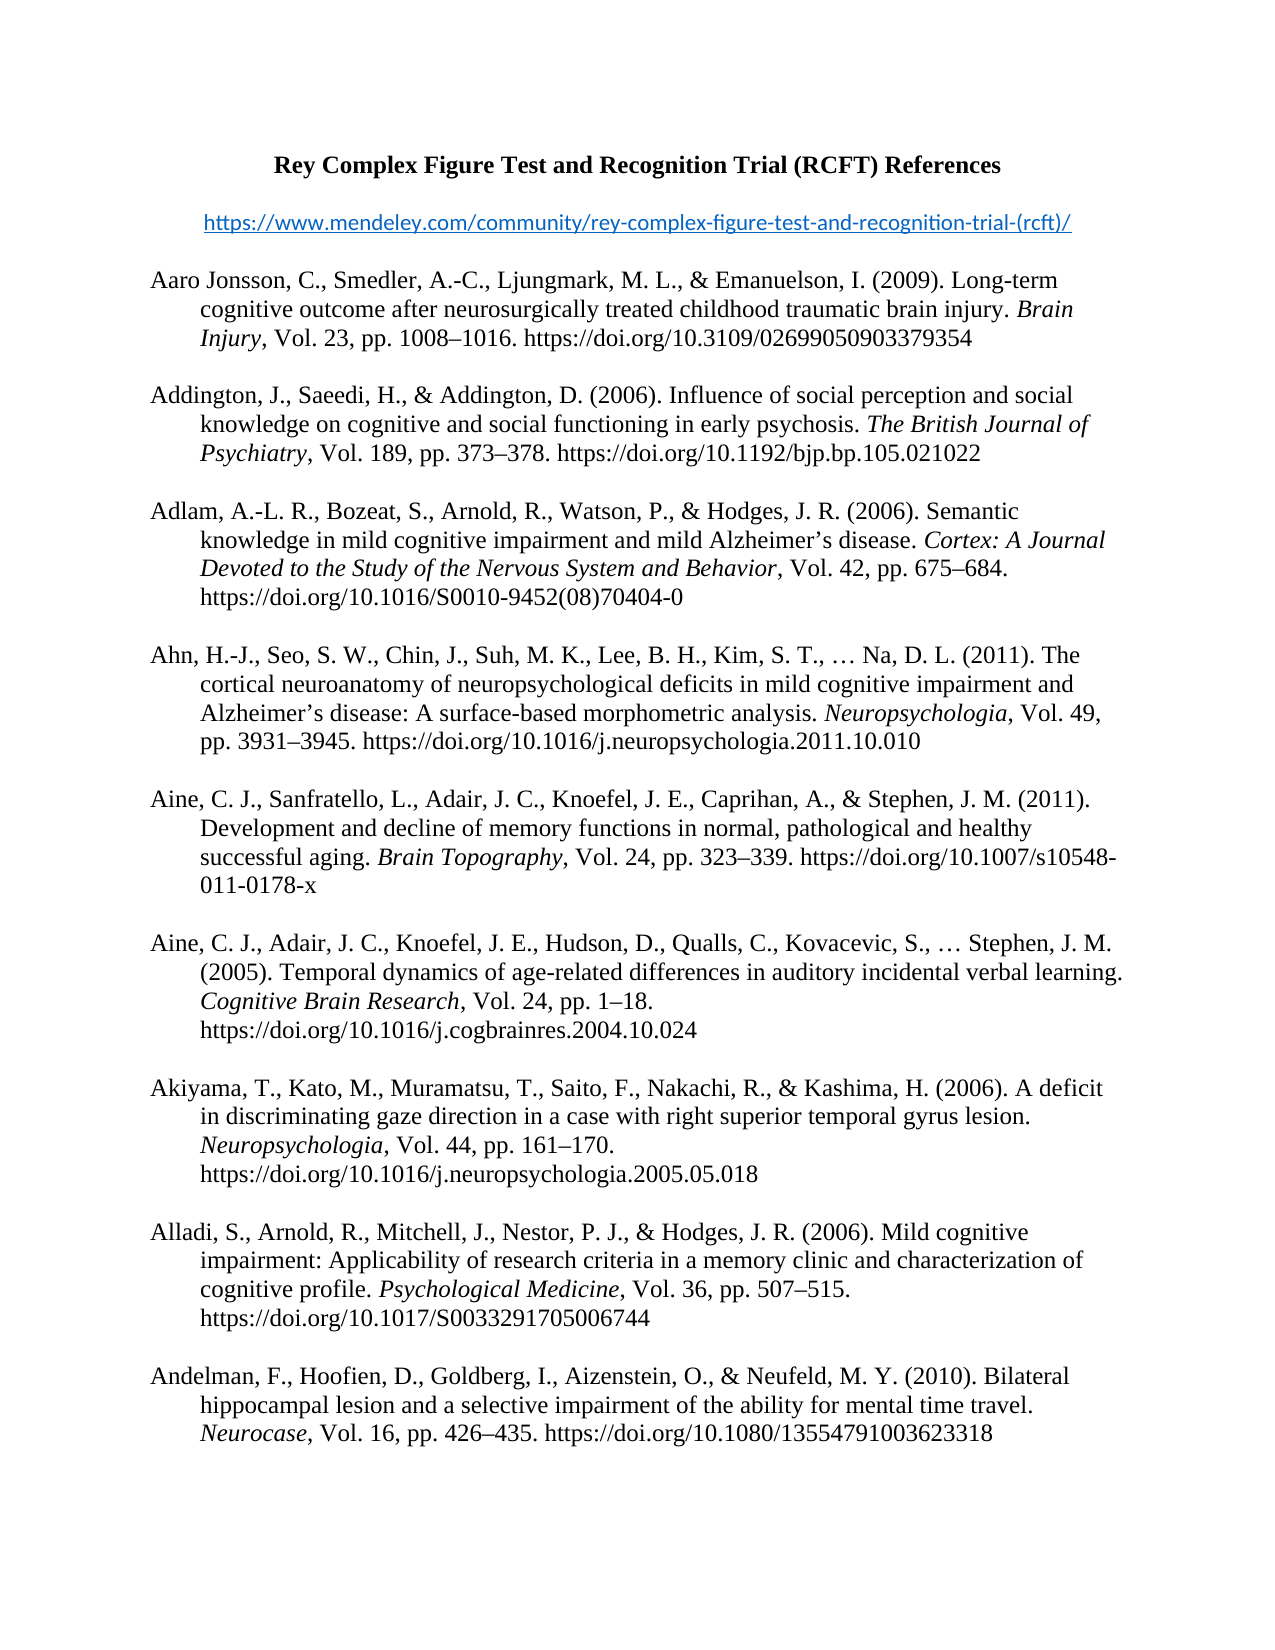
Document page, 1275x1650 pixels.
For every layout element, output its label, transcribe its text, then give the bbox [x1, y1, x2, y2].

text Rey Complex Figure Test and Recognition Trial (RCFT) References [150, 150, 1125, 179]
text Ahn, H.-J., Seo, S. W., Chin, J., Suh, M. K., Lee, B. H., Kim, S. T., … Na, D. L. (2011). The cortical neuroanatomy of neuropsychological deficits in mild cognitive impairment and Alzheimer’s disease: A surface-based morphometric analysis. Neuropsychologia, Vol. 49, pp. 3931–3945. https://doi.org/10.1016/j.neuropsychologia.2011.10.010 [150, 640, 1125, 755]
text Aine, C. J., Adair, J. C., Knoefel, J. E., Hudson, D., Qualls, C., Kovacevic, S., … Stephen, J. M. (2005). Temporal dynamics of age-related differences in auditory incidental verbal learning. Cognitive Brain Research, Vol. 24, pp. 1–18. https://doi.org/10.1016/j.cogbrainres.2004.10.024 [150, 928, 1125, 1043]
text https://www.mendeley.com/community/rey-complex-figure-test-and-recognition-trial-(rcft)/ [150, 208, 1125, 236]
text Andelman, F., Hoofien, D., Goldberg, I., Aizenstein, O., & Neufeld, M. Y. (2010). Bilateral hippocampal lesion and a selective impairment of the ability for mental time travel. Neurocase, Vol. 16, pp. 426–435. https://doi.org/10.1080/13554791003623318 [150, 1361, 1125, 1447]
text Akiyama, T., Kato, M., Muramatsu, T., Saito, F., Nakachi, R., & Kashima, H. (2006). A deficit in discriminating gaze direction in a case with right superior temporal gyrus lesion. Neuropsychologia, Vol. 44, pp. 161–170. https://doi.org/10.1016/j.neuropsychologia.2005.05.018 [150, 1073, 1125, 1188]
text Adlam, A.-L. R., Bozeat, S., Arnold, R., Watson, P., & Hodges, J. R. (2006). Semantic knowledge in mild cognitive impairment and mild Alzheimer’s disease. Cortex: A Journal Devoted to the Study of the Nervous System and Behavior, Vol. 42, pp. 675–684. https://doi.org/10.1016/S0010-9452(08)70404-0 [150, 496, 1125, 611]
text Alladi, S., Arnold, R., Mitchell, J., Nestor, P. J., & Hodges, J. R. (2006). Mild cognitive impairment: Applicability of research criteria in a memory clinic and characterization of cognitive profile. Psychological Medicine, Vol. 36, pp. 507–515. https://doi.org/10.1017/S0033291705006744 [150, 1217, 1125, 1332]
text Aine, C. J., Sanfratello, L., Adair, J. C., Knoefel, J. E., Caprihan, A., & Stephen, J. M. (2011). Development and decline of memory functions in normal, pathological and healthy successful aging. Brain Topography, Vol. 24, pp. 323–339. https://doi.org/10.1007/s10548-011-0178-x [150, 784, 1125, 899]
text Addington, J., Saeedi, H., & Addington, D. (2006). Influence of social perception and social knowledge on cognitive and social functioning in early psychosis. The British Journal of Psychiatry, Vol. 189, pp. 373–378. https://doi.org/10.1192/bjp.bp.105.021022 [150, 381, 1125, 467]
text Aaro Jonsson, C., Smedler, A.-C., Ljungmark, M. L., & Emanuelson, I. (2009). Long-term cognitive outcome after neurosurgically treated childhood traumatic brain injury. Brain Injury, Vol. 23, pp. 1008–1016. https://doi.org/10.3109/02699050903379354 [150, 265, 1125, 351]
